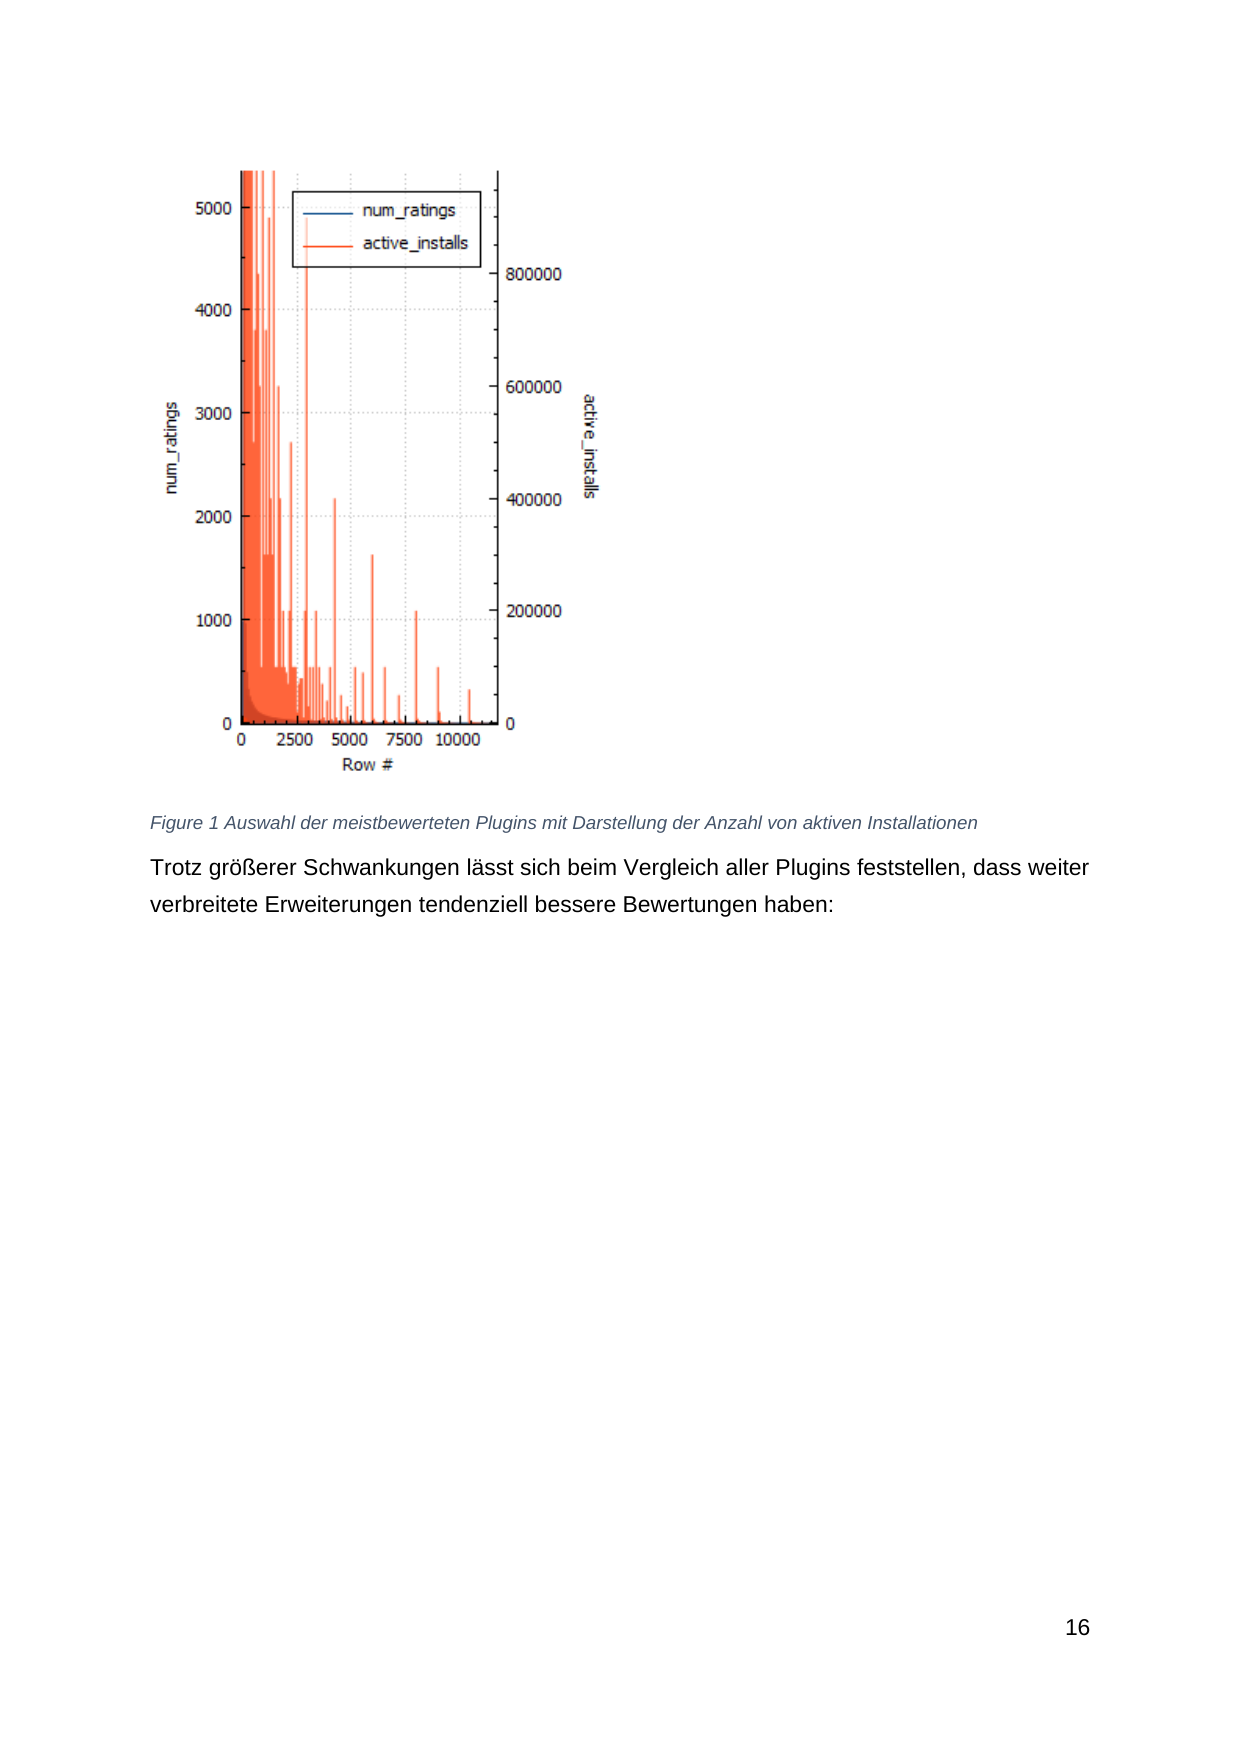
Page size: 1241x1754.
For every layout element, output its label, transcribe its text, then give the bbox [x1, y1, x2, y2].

picture [150, 150, 613, 785]
text Trotz größerer Schwankungen lässt sich beim Vergleich aller Plugins feststellen, dass weiter verbreitete Erweiterungen tendenziell bessere Bewertungen haben: [150, 854, 1090, 917]
